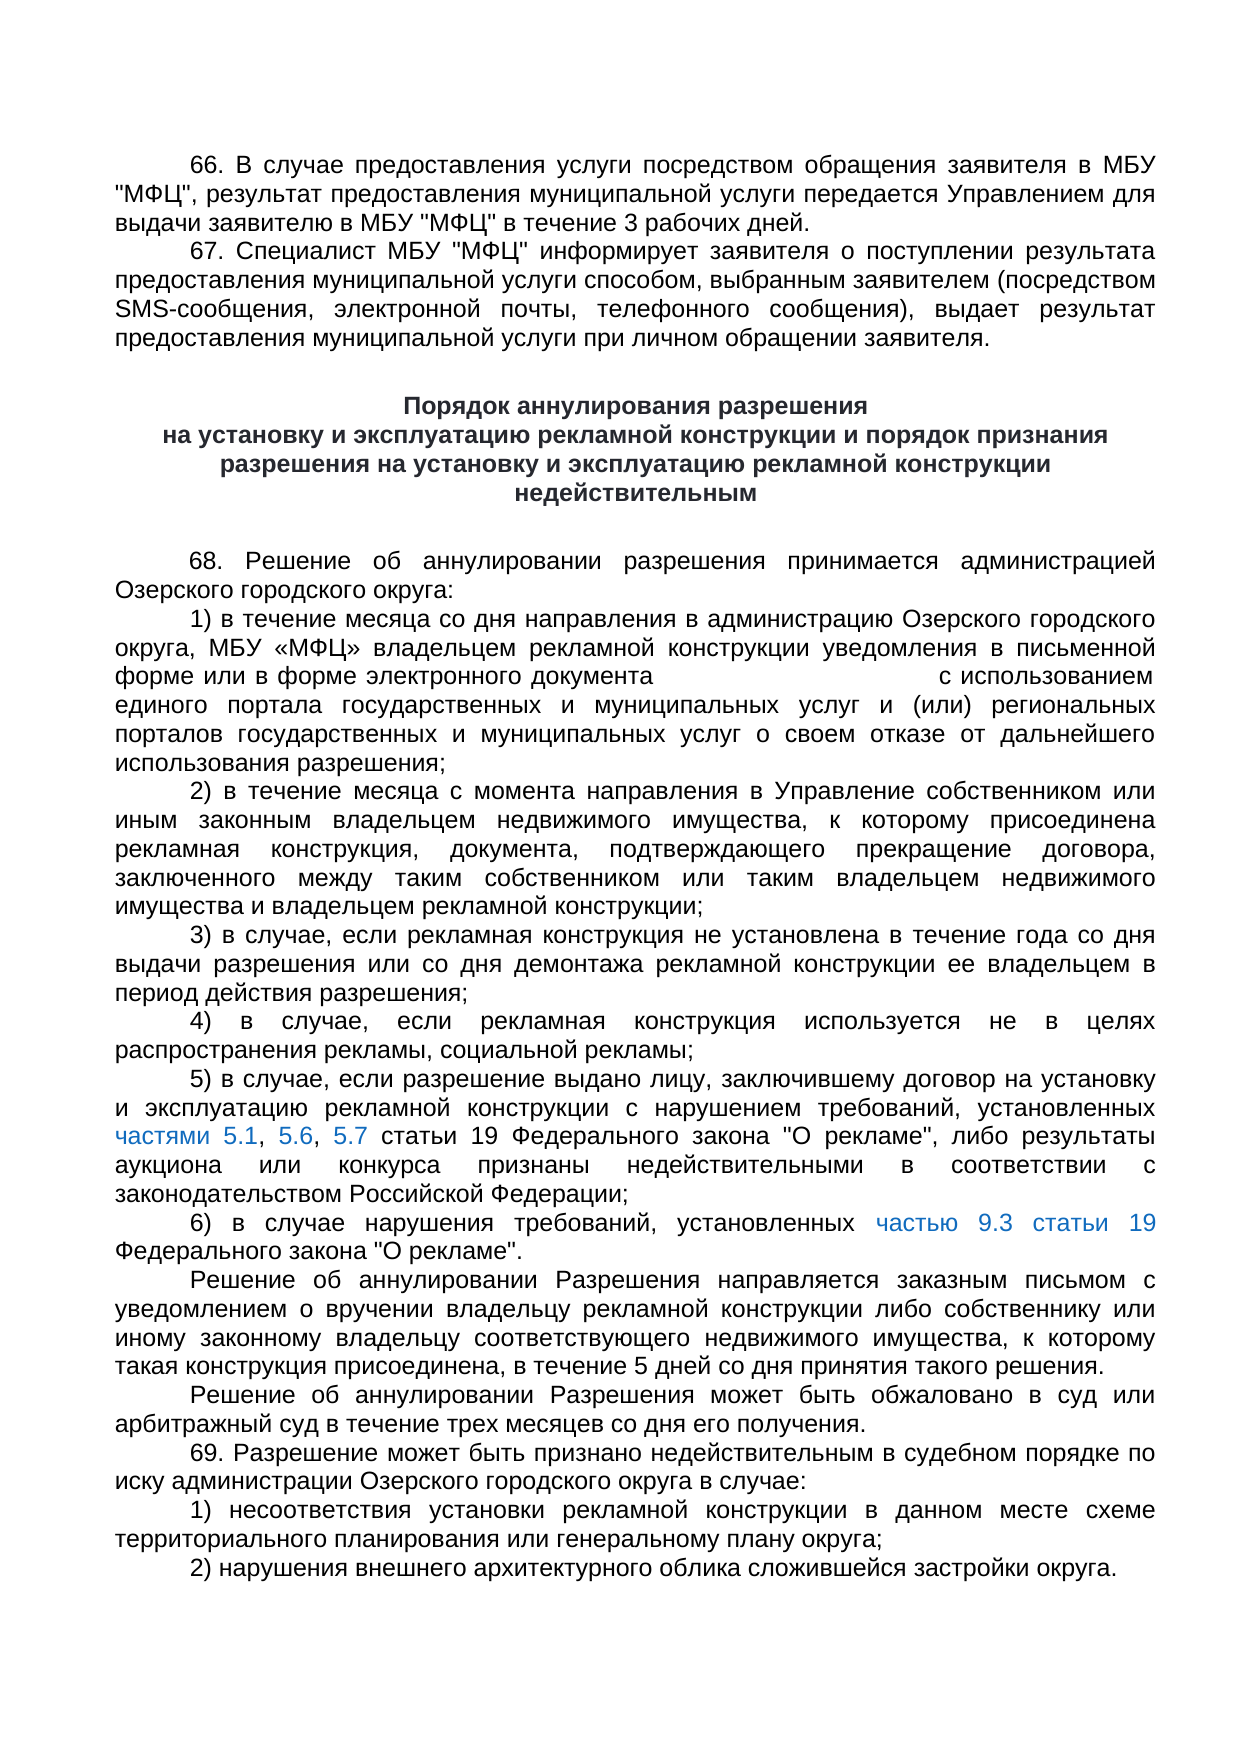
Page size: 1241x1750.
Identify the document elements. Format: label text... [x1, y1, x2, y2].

text 2) в течение месяца с момента направления в Управление собственником или иным законным владельцем недвижимого имущества, к которому присоединена рекламная конструкция, документа, подтверждающего прекращение договора, заключенного между таким собственником или таким владельцем недвижимого имущества и владельцем рекламной конструкции; [114, 776, 1157, 920]
text Решение об аннулировании Разрешения направляется заказным письмом с уведомлением о вручении владельцу рекламной конструкции либо собственнику или иному законному владельцу соответствующего недвижимого имущества, к которому такая конструкция присоединена, в течение 5 дней со дня принятия такого решения. [114, 1265, 1157, 1380]
text 4) в случае, если рекламная конструкция используется не в целях распространения рекламы, социальной рекламы; [114, 1006, 1157, 1064]
text 6) в случае нарушения требований, установленных частью 9.3 статьи 19 Федерального закона "О рекламе". [114, 1207, 1157, 1265]
text 5) в случае, если разрешение выдано лицу, заключившему договор на установку и эксплуатацию рекламной конструкции с нарушением требований, установленных частями 5.1, 5.6, 5.7 статьи 19 Федерального закона "О рекламе", либо результаты аукциона или конкурса признаны недействительными в соответствии с законодательством Российской Федерации; [114, 1064, 1157, 1207]
text Порядок аннулирования разрешения на установку и эксплуатацию рекламной конструкции и порядок признания разрешения на установку и эксплуатацию рекламной конструкции недействительным [114, 391, 1157, 506]
text 67. Специалист МБУ "МФЦ" информирует заявителя о поступлении результата предоставления муниципальной услуги способом, выбранным заявителем (посредством SMS-сообщения, электронной почты, телефонного сообщения), выдает результат предоставления муниципальной услуги при личном обращении заявителя. [114, 236, 1157, 351]
text 3) в случае, если рекламная конструкция не установлена в течение года со дня выдачи разрешения или со дня демонтажа рекламной конструкции ее владельцем в период действия разрешения; [114, 920, 1157, 1006]
text 66. В случае предоставления услуги посредством обращения заявителя в МБУ "МФЦ", результат предоставления муниципальной услуги передается Управлением для выдачи заявителю в МБУ "МФЦ" в течение 3 рабочих дней. [114, 150, 1157, 236]
text 68. Решение об аннулировании разрешения принимается администрацией Озерского городского округа: [114, 546, 1157, 604]
text 1) несоответствия установки рекламной конструкции в данном месте схеме территориального планирования или генеральному плану округа; [114, 1495, 1157, 1552]
text 69. Разрешение может быть признано недействительным в судебном порядке по иску администрации Озерского городского округа в случае: [114, 1437, 1157, 1495]
text 1) в течение месяца со дня направления в администрацию Озерского городского округа, МБУ «МФЦ» владельцем рекламной конструкции уведомления в письменной форме или в форме электронного документа с использованием единого портала государственных и муниципальных услуг и (или) региональных порталов государственных и муниципальных услуг о своем отказе от дальнейшего использования разрешения; [114, 604, 1157, 776]
text Решение об аннулировании Разрешения может быть обжаловано в суд или арбитражный суд в течение трех месяцев со дня его получения. [114, 1380, 1157, 1437]
text 2) нарушения внешнего архитектурного облика сложившейся застройки округа. [114, 1552, 1157, 1581]
